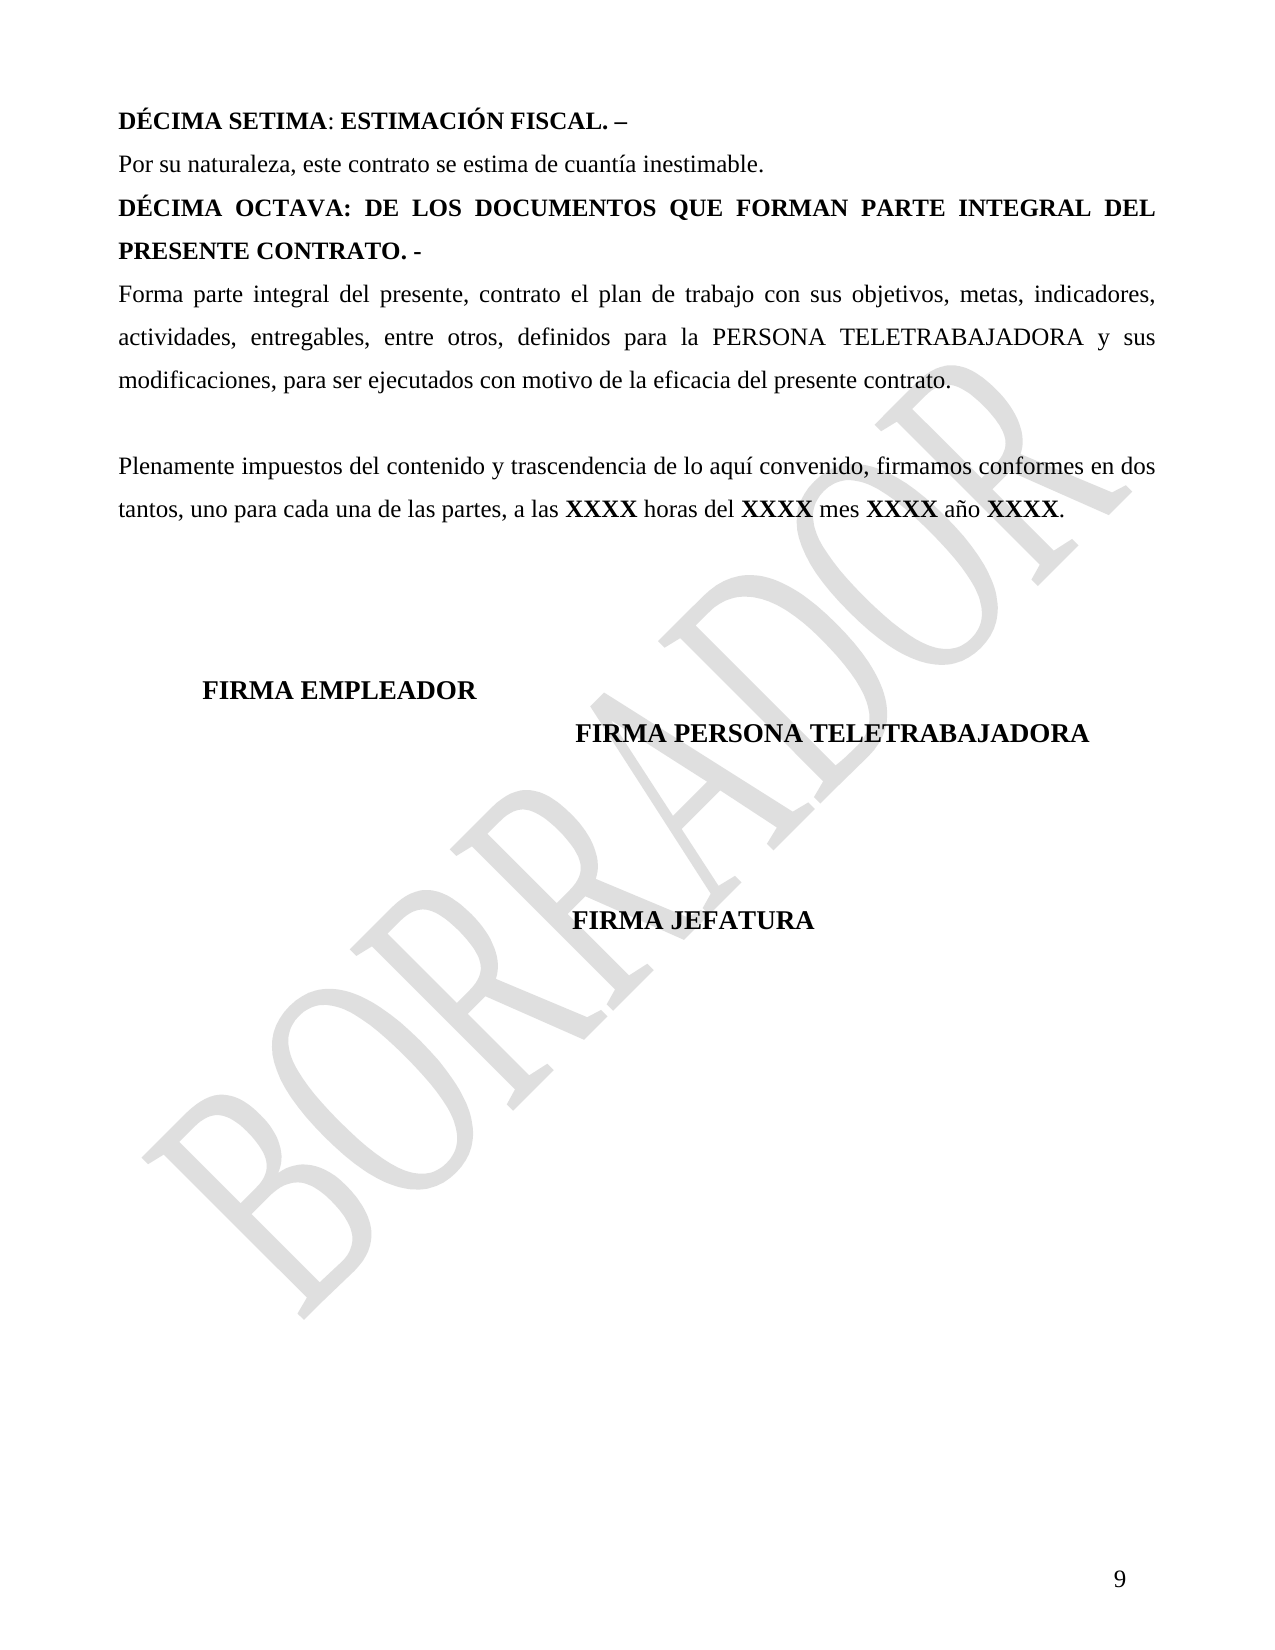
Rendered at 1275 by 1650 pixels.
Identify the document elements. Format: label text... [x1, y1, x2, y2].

text Por su naturaleza, este contrato se estima de cuantía inestimable. [118, 149, 1157, 178]
text Plenamente impuestos del contenido y trascendencia de lo aquí convenido, firmamos conformes en dos tantos, uno para cada una de las partes, a las XXXX horas del XXXX mes XXXX año XXXX. [118, 451, 1157, 523]
text DÉCIMA SETIMA: ESTIMACIÓN FISCAL. – [118, 106, 787, 135]
table_cell [561, 947, 1104, 994]
table_header [561, 581, 1104, 717]
table_header FIRMA EMPLEADOR [118, 581, 561, 717]
text DÉCIMA OCTAVA: DE LOS DOCUMENTOS QUE FORMAN PARTE INTEGRAL DEL PRESENTE CONTRATO. - [118, 193, 1157, 264]
table_cell FIRMA PERSONA TELETRABAJADORA FIRMA JEFATURA [561, 717, 1104, 947]
text Forma parte integral del presente, contrato el plan de trabajo con sus objetivos, metas, indicadores, actividades, entregables, entre otros, definidos para la PERSONA TELETRABAJADORA y sus modificaciones, para ser ejecutados con motivo de la eficacia del presente contrato. [118, 279, 1157, 394]
table_cell [118, 947, 561, 994]
table_cell [118, 717, 561, 947]
